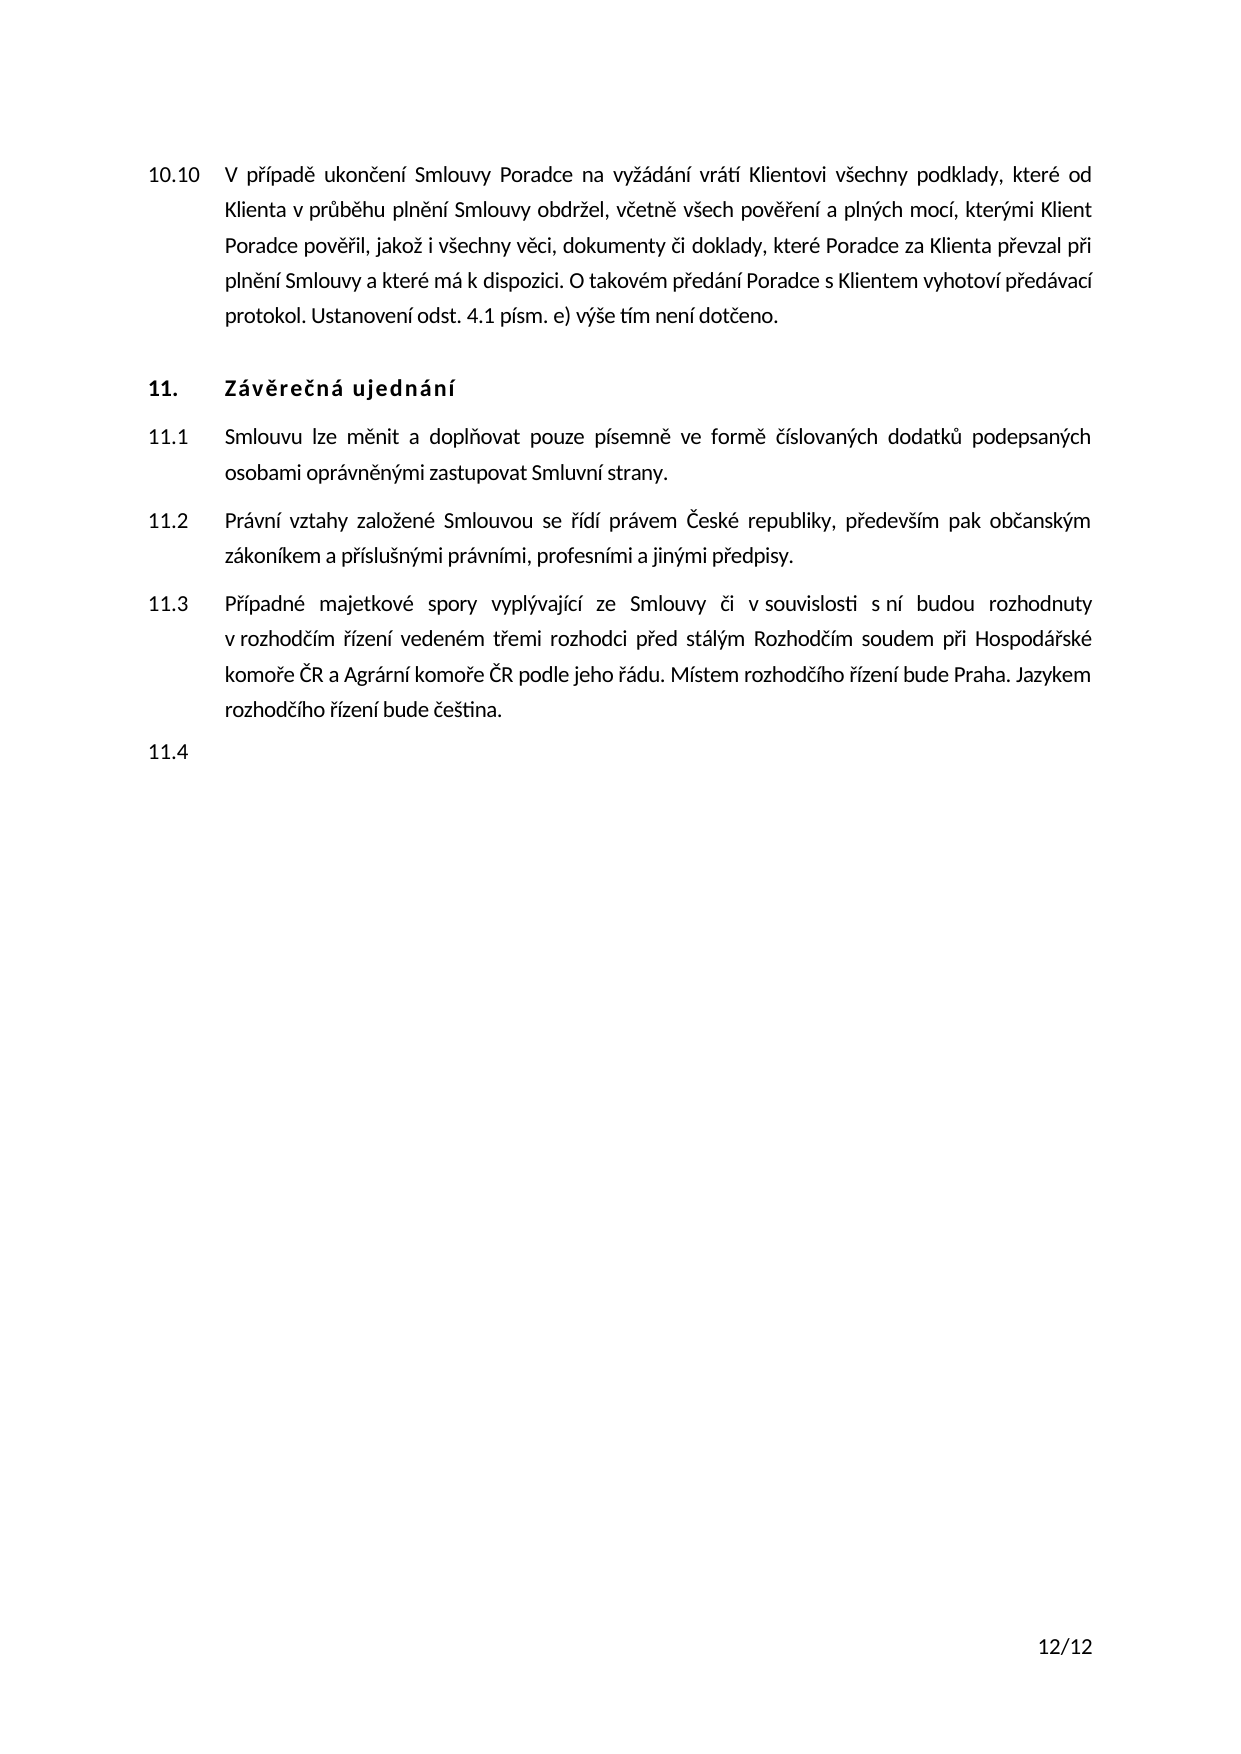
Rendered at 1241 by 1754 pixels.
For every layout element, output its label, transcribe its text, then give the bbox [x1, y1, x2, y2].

text Právní vztahy založené Smlouvou se řídí právem České republiky, především pak občanským zákoníkem a příslušnými právními, profesními a jinými předpisy. [148, 500, 1092, 571]
text Případné majetkové spory vyplývající ze Smlouvy či v souvislosti s ní budou rozhodnuty v rozhodčím řízení vedeném třemi rozhodci před stálým Rozhodčím soudem při Hospodářské komoře ČR a Agrární komoře ČR podle jeho řádu. Místem rozhodčího řízení bude Praha. Jazykem rozhodčího řízení bude čeština. [148, 583, 1092, 725]
text Závěrečná ujednání [148, 368, 1092, 404]
text Smlouvu lze měnit a doplňovat pouze písemně ve formě číslovaných dodatků podepsaných osobami oprávněnými zastupovat Smluvní strany. [148, 416, 1092, 487]
text V případě ukončení Smlouvy Poradce na vyžádání vrátí Klientovi všechny podklady, které od Klienta v průběhu plnění Smlouvy obdržel, včetně všech pověření a plných mocí, kterými Klient Poradce pověřil, jakož i všechny věci, dokumenty či doklady, které Poradce za Klienta převzal při plnění Smlouvy a které má k dispozici. O takovém předání Poradce s Klientem vyhotoví předávací protokol. Ustanovení odst. 4.1 písm. e) výše tím není dotčeno. [148, 154, 1092, 331]
